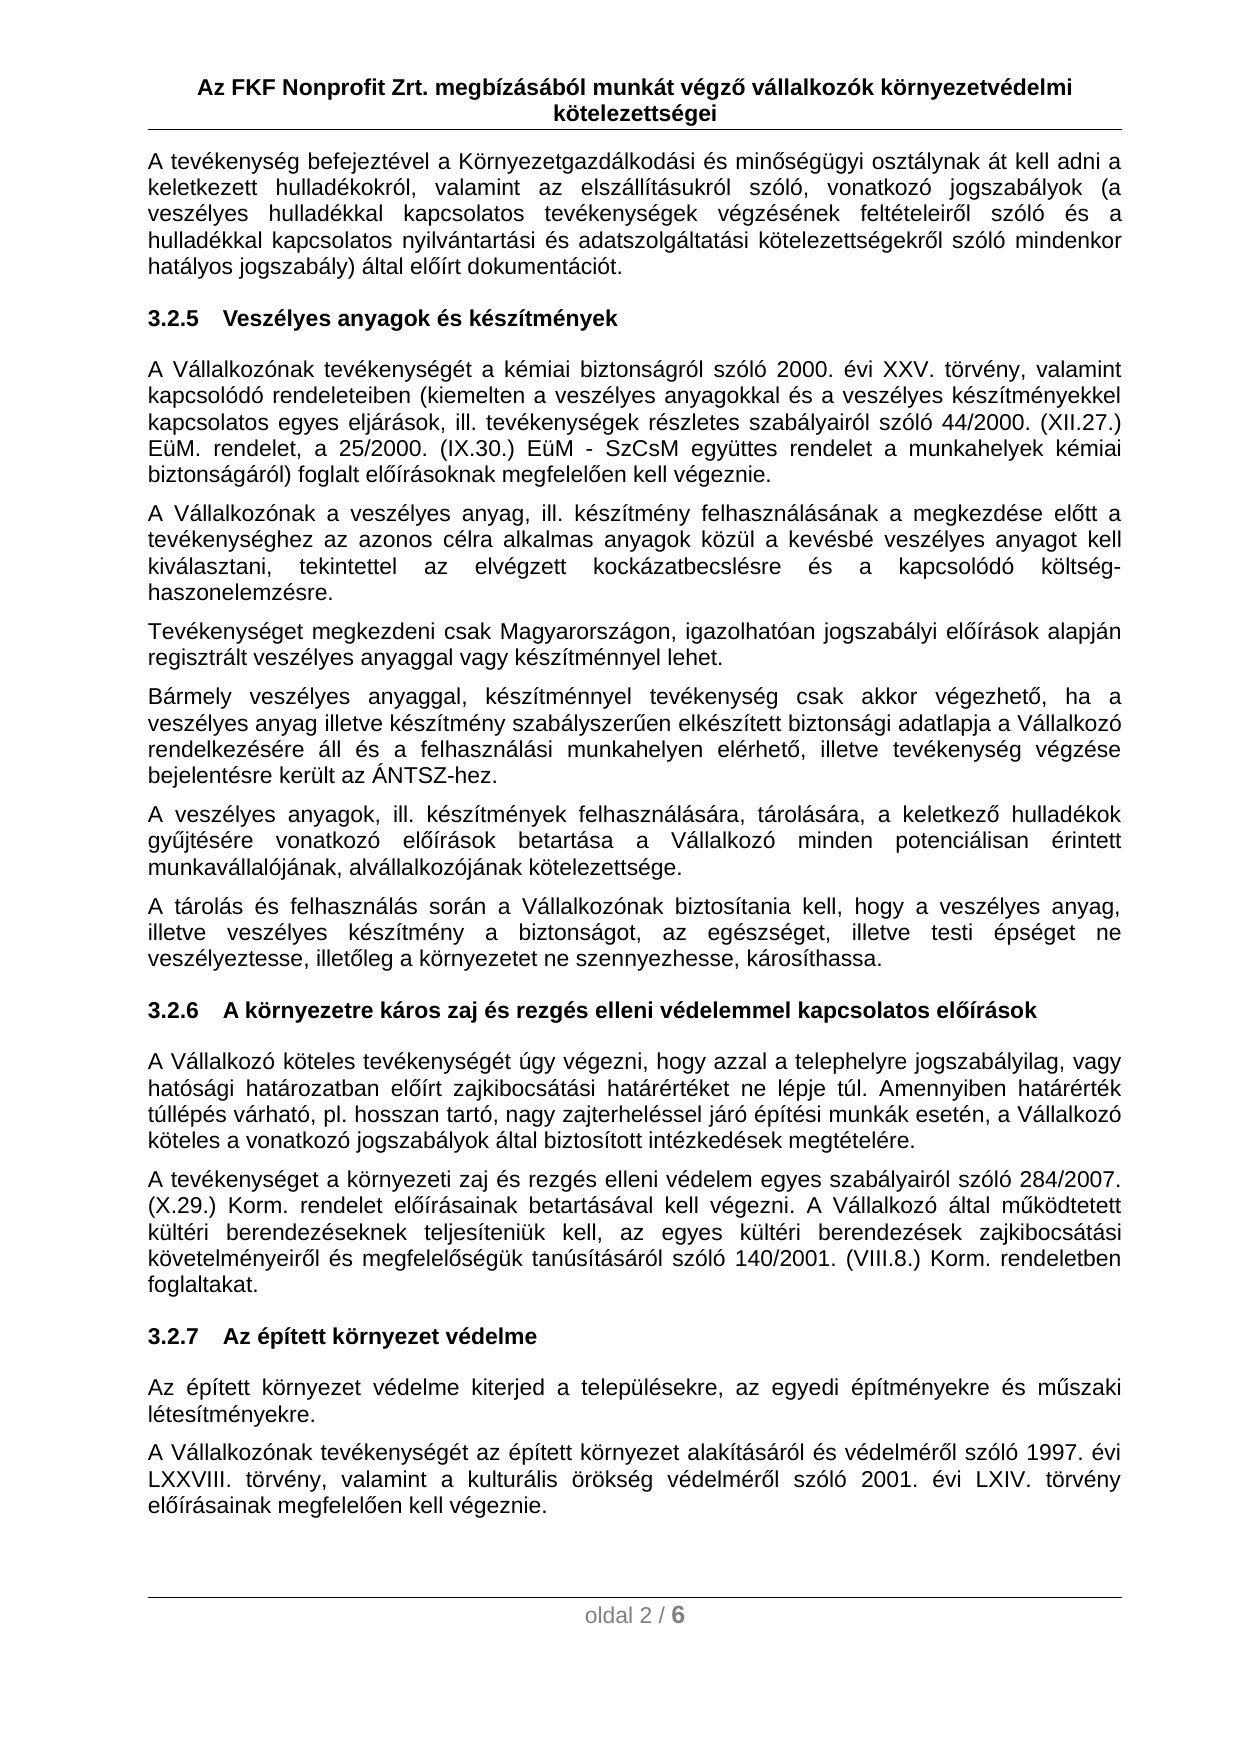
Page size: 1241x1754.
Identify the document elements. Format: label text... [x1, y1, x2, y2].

text A Vállalkozónak a veszélyes anyag, ill. készítmény felhasználásának a megkezdése előtt a tevékenységhez az azonos célra alkalmas anyagok közül a kevésbé veszélyes anyagot kell kiválasztani, tekintettel az elvégzett kockázatbecslésre és a kapcsolódó költség-haszonelemzésre. [148, 500, 1122, 606]
subtitle Az épített környezet védelme [148, 1323, 1122, 1349]
text Bármely veszélyes anyaggal, készítménnyel tevékenység csak akkor végezhető, ha a veszélyes anyag illetve készítmény szabályszerűen elkészített biztonsági adatlapja a Vállalkozó rendelkezésére áll és a felhasználási munkahelyen elérhető, illetve tevékenység végzése bejelentésre került az ÁNTSZ-hez. [148, 683, 1122, 789]
subtitle Veszélyes anyagok és készítmények [148, 304, 1122, 331]
text Tevékenységet megkezdeni csak Magyarországon, igazolhatóan jogszabályi előírások alapján regisztrált veszélyes anyaggal vagy készítménnyel lehet. [148, 618, 1122, 671]
text A veszélyes anyagok, ill. készítmények felhasználására, tárolására, a keletkező hulladékok gyűjtésére vonatkozó előírások betartása a Vállalkozó minden potenciálisan érintett munkavállalójának, alvállalkozójának kötelezettsége. [148, 801, 1122, 880]
text A tevékenység befejeztével a Környezetgazdálkodási és minőségügyi osztálynak át kell adni a keletkezett hulladékokról, valamint az elszállításukról szóló, vonatkozó jogszabályok (a veszélyes hulladékkal kapcsolatos tevékenységek végzésének feltételeiről szóló és a hulladékkal kapcsolatos nyilvántartási és adatszolgáltatási kötelezettségekről szóló mindenkor hatályos jogszabály) által előírt dokumentációt. [148, 148, 1122, 279]
text A Vállalkozónak tevékenységét a kémiai biztonságról szóló 2000. évi XXV. törvény, valamint kapcsolódó rendeleteiben (kiemelten a veszélyes anyagokkal és a veszélyes készítményekkel kapcsolatos egyes eljárások, ill. tevékenységek részletes szabályairól szóló 44/2000. (XII.27.) EüM. rendelet, a 25/2000. (IX.30.) EüM - SzCsM együttes rendelet a munkahelyek kémiai biztonságáról) foglalt előírásoknak megfelelően kell végeznie. [148, 356, 1122, 488]
text A Vállalkozónak tevékenységét az épített környezet alakításáról és védelméről szóló 1997. évi LXXVIII. törvény, valamint a kulturális örökség védelméről szóló 2001. évi LXIV. törvény előírásainak megfelelően kell végeznie. [148, 1439, 1122, 1518]
text A Vállalkozó köteles tevékenységét úgy végezni, hogy azzal a telephelyre jogszabályilag, vagy hatósági határozatban előírt zajkibocsátási határértéket ne lépje túl. Amennyiben határérték túllépés várható, pl. hosszan tartó, nagy zajterheléssel járó építési munkák esetén, a Vállalkozó köteles a vonatkozó jogszabályok által biztosított intézkedések megtételére. [148, 1048, 1122, 1153]
text A tevékenységet a környezeti zaj és rezgés elleni védelem egyes szabályairól szóló 284/2007.(X.29.) Korm. rendelet előírásainak betartásával kell végezni. A Vállalkozó által működtetett kültéri berendezéseknek teljesíteniük kell, az egyes kültéri berendezések zajkibocsátási követelményeiről és megfelelőségük tanúsításáról szóló 140/2001. (VIII.8.) Korm. rendeletben foglaltakat. [148, 1166, 1122, 1298]
text Az épített környezet védelme kiterjed a településekre, az egyedi építményekre és műszaki létesítményekre. [148, 1374, 1122, 1427]
text A tárolás és felhasználás során a Vállalkozónak biztosítania kell, hogy a veszélyes anyag, illetve veszélyes készítmény a biztonságot, az egészséget, illetve testi épséget ne veszélyeztesse, illetőleg a környezetet ne szennyezhesse, károsíthassa. [148, 893, 1122, 972]
subtitle A környezetre káros zaj és rezgés elleni védelemmel kapcsolatos előírások [148, 997, 1122, 1023]
